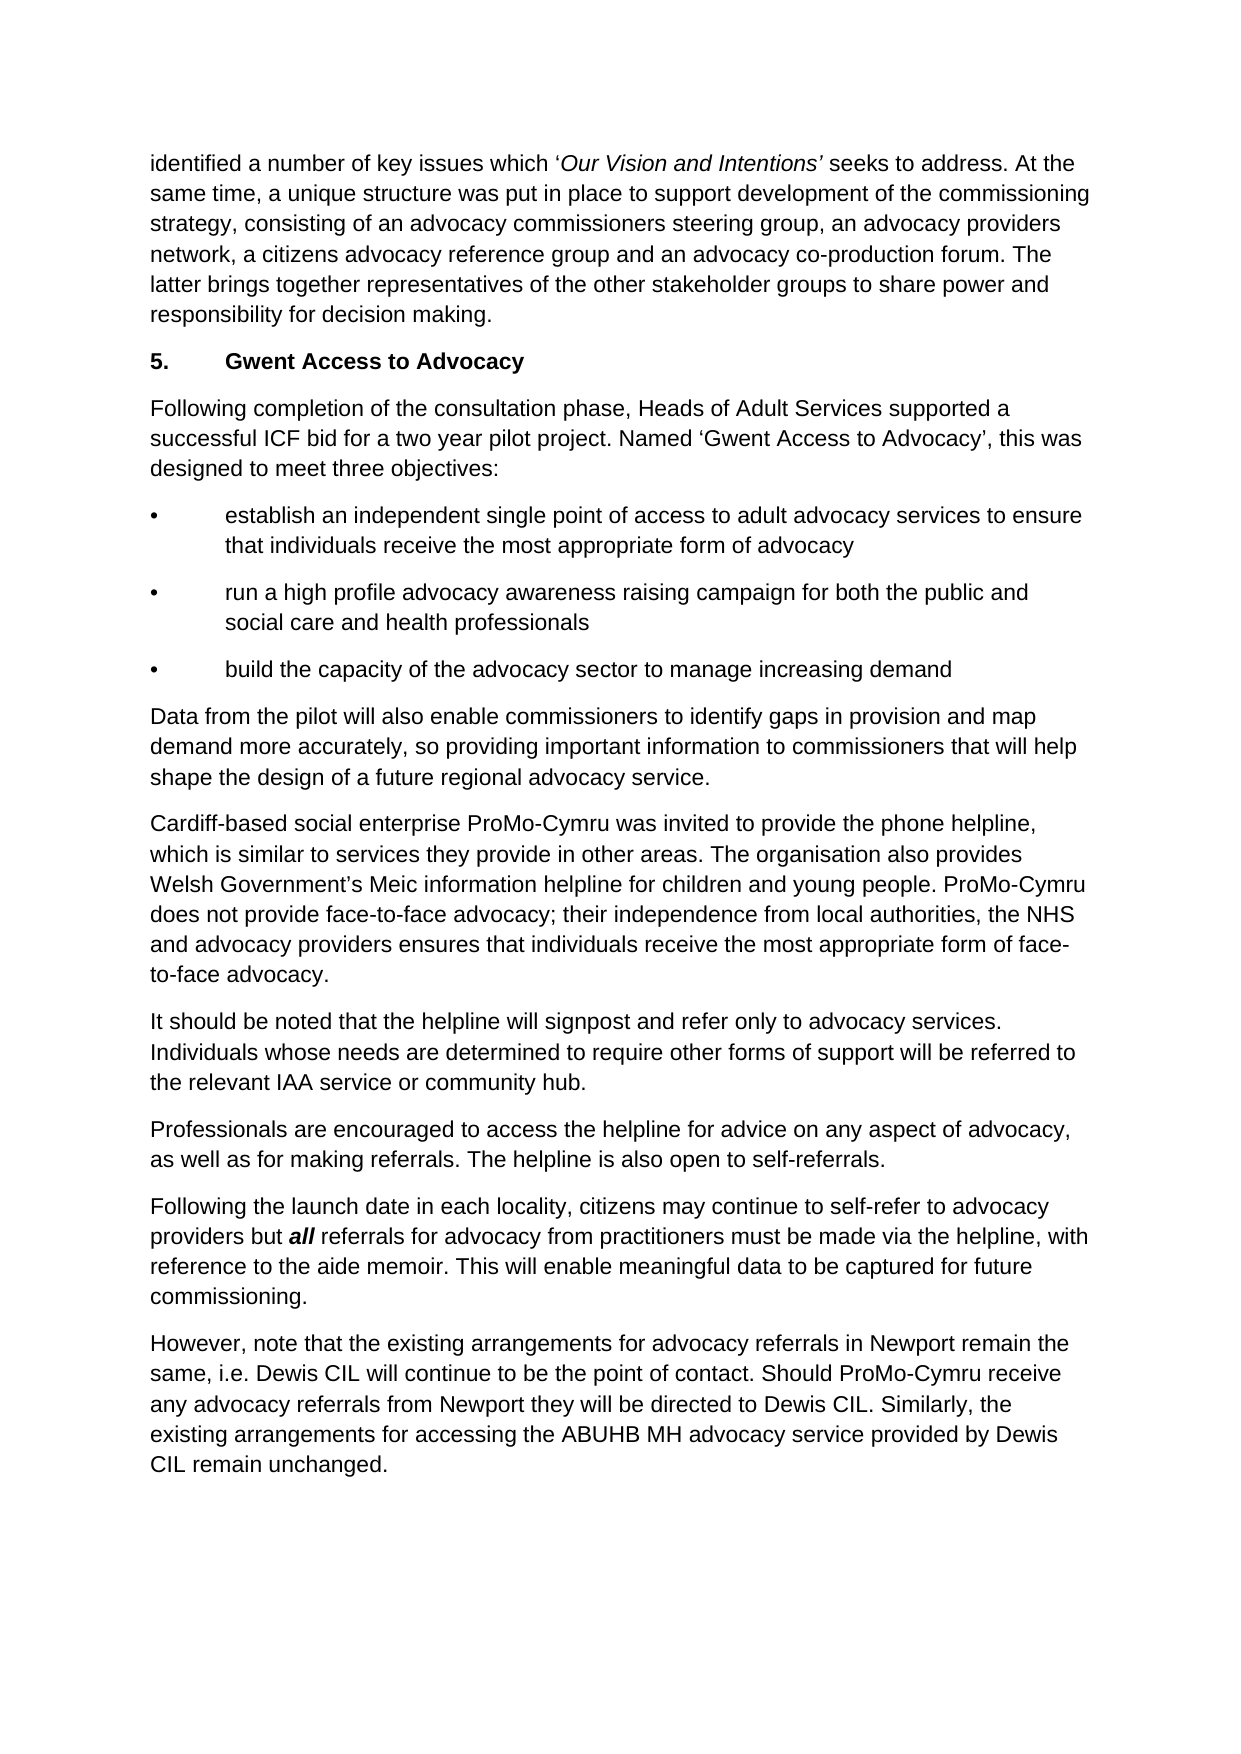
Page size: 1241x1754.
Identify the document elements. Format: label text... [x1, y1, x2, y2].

text • establish an independent single point of access to adult advocacy services to ensure that individuals receive the most appropriate form of advocacy [150, 502, 1090, 559]
text It should be noted that the helpline will signpost and refer only to advocacy services. Individuals whose needs are determined to require other forms of support will be referred to the relevant IAA service or community hub. [150, 1008, 1090, 1095]
text Cardiff-based social enterprise ProMo-Cymru was invited to provide the phone helpline, which is similar to services they provide in other areas. The organisation also provides Welsh Government’s Meic information helpline for children and young people. ProMo-Cymru does not provide face-to-face advocacy; their independence from local authorities, the NHS and advocacy providers ensures that individuals receive the most appropriate form of face-to-face advocacy. [150, 810, 1090, 988]
text • run a high profile advocacy awareness raising campaign for both the public and social care and health professionals [150, 579, 1090, 636]
text Following the launch date in each locality, citizens may continue to self-refer to advocacy providers but all referrals for advocacy from practitioners must be made via the helpline, with reference to the aide memoir. This will enable meaningful data to be captured for future commissioning. [150, 1193, 1090, 1310]
text • build the capacity of the advocacy sector to manage increasing demand [150, 656, 1090, 683]
text 5. Gwent Access to Advocacy [150, 348, 1090, 374]
text However, note that the existing arrangements for advocacy referrals in Newport remain the same, i.e. Dewis CIL will continue to be the point of contact. Should ProMo-Cymru receive any advocacy referrals from Newport they will be directed to Dewis CIL. Similarly, the existing arrangements for accessing the ABUHB MH advocacy service provided by Dewis CIL remain unchanged. [150, 1330, 1090, 1477]
text Professionals are encouraged to access the helpline for advice on any aspect of advocacy, as well as for making referrals. The helpline is also open to self-referrals. [150, 1116, 1090, 1172]
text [150, 150, 1090, 327]
text Following completion of the consultation phase, Heads of Adult Services supported a successful ICF bid for a two year pilot project. Named ‘Gwent Access to Advocacy’, this was designed to meet three objectives: [150, 395, 1090, 482]
text Data from the pilot will also enable commissioners to identify gaps in provision and map demand more accurately, so providing important information to commissioners that will help shape the design of a future regional advocacy service. [150, 703, 1090, 790]
